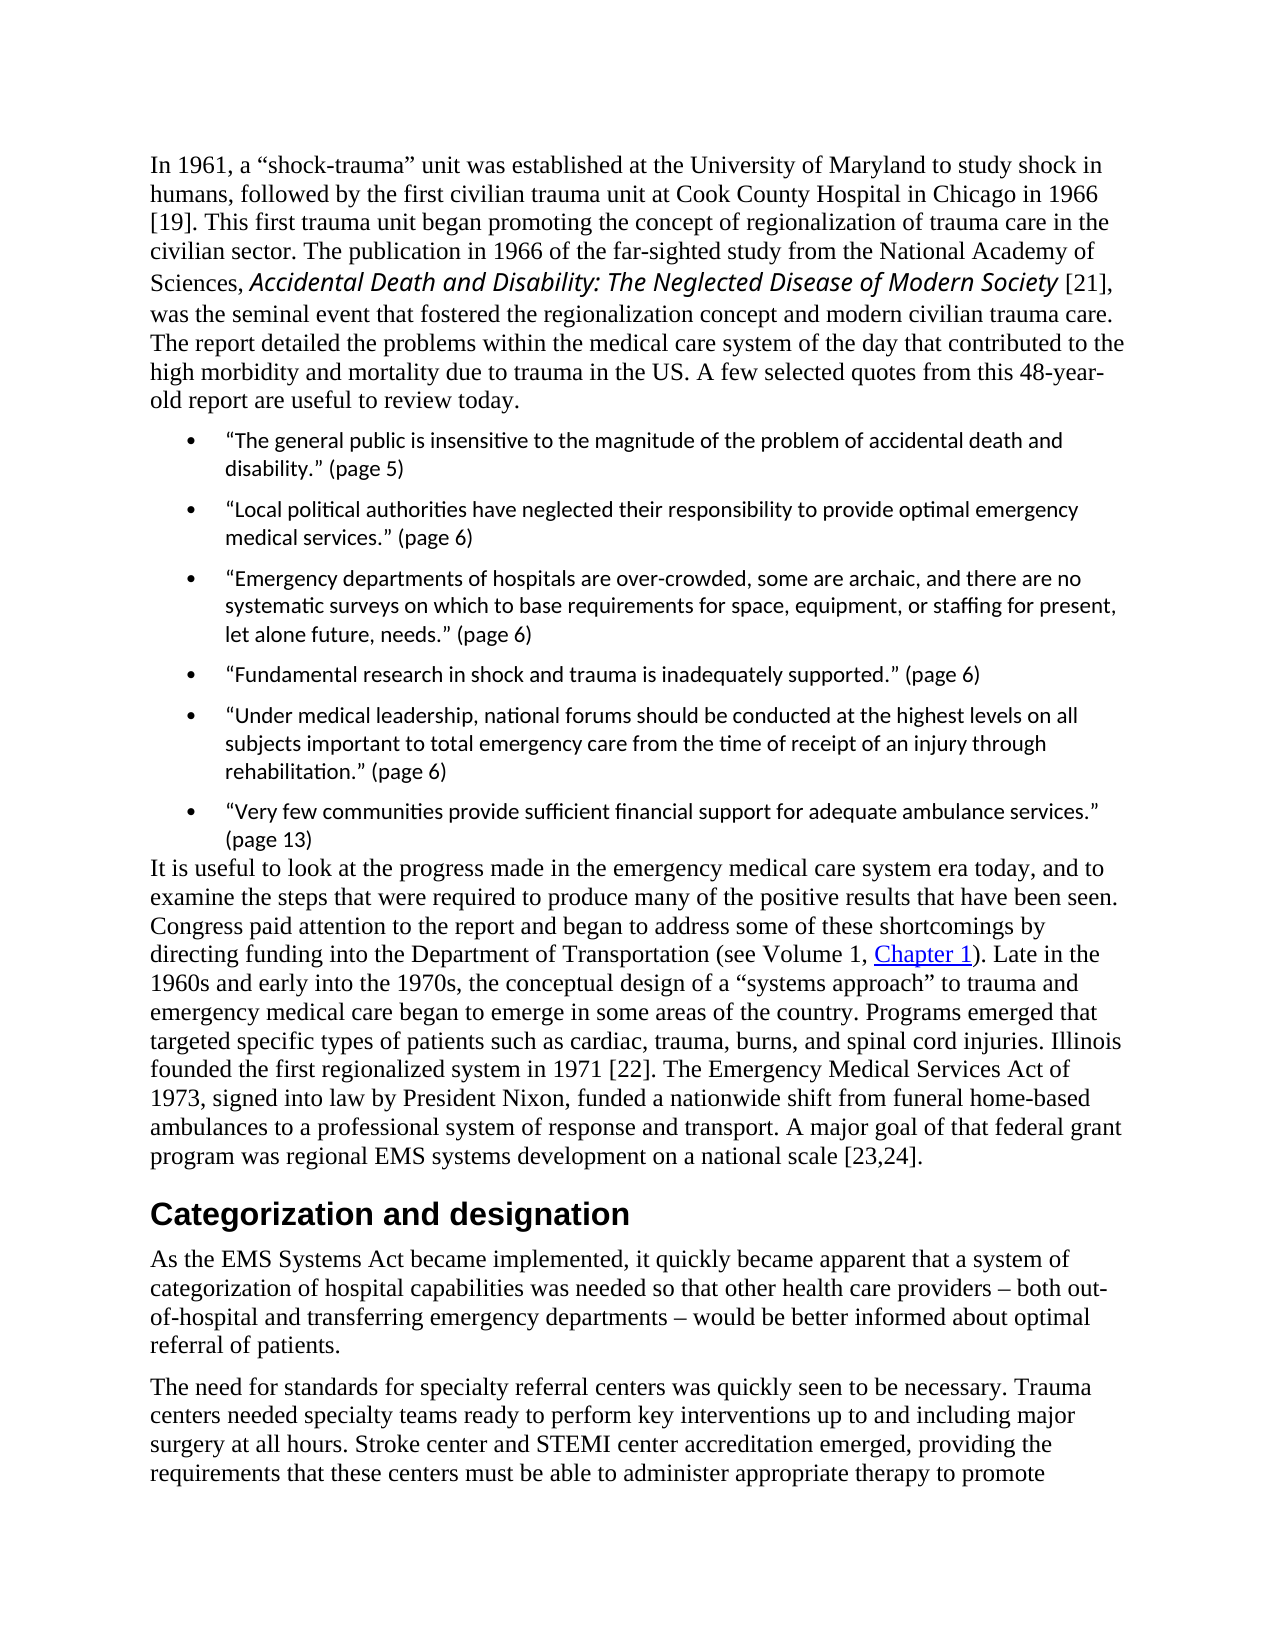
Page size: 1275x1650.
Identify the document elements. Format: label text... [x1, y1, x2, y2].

subtitle Categorization and designation [150, 1194, 1125, 1232]
text It is useful to look at the progress made in the emergency medical care system era today, and to examine the steps that were required to produce many of the positive results that have been seen. Congress paid attention to the report and began to address some of these shortcomings by directing funding into the Department of Transportation (see Volume 1, Chapter 1). Late in the 1960s and early into the 1970s, the conceptual design of a “systems approach” to trauma and emergency medical care began to emerge in some areas of the country. Programs emerged that targeted specific types of patients such as cardiac, trauma, burns, and spinal cord injuries. Illinois founded the first regionalized system in 1971 [22]. The Emergency Medical Services Act of 1973, signed into law by President Nixon, funded a nationwide shift from funeral home-based ambulances to a professional system of response and transport. A major goal of that federal grant program was regional EMS systems development on a national scale [23,24]. [150, 853, 1125, 1169]
text As the EMS Systems Act became implemented, it quickly became apparent that a system of categorization of hospital capabilities was needed so that other health care providers – both out-of-hospital and transferring emergency departments – would be better informed about optimal referral of patients. [150, 1244, 1125, 1359]
list “Local political authorities have neglected their responsibility to provide optimal emergency medical services.” (page 6) [187, 495, 1125, 551]
list “Under medical leadership, national forums should be conducted at the highest levels on all subjects important to total emergency care from the time of receipt of an injury through rehabilitation.” (page 6) [187, 701, 1125, 785]
text In 1961, a “shock-trauma” unit was established at the University of Maryland to study shock in humans, followed by the first civilian trauma unit at Cook County Hospital in Chicago in 1966 [19]. This first trauma unit began promoting the concept of regionalization of trauma care in the civilian sector. The publication in 1966 of the far-sighted study from the National Academy of Sciences, Accidental Death and Disability: The Neglected Disease of Modern Society [21], was the seminal event that fostered the regionalization concept and modern civilian trauma care. The report detailed the problems within the medical care system of the day that contributed to the high morbidity and mortality due to trauma in the US. A few selected quotes from this 48-year-old report are useful to review today. [150, 150, 1125, 414]
list “The general public is insensitive to the magnitude of the problem of accidental death and disability.” (page 5) [187, 427, 1125, 483]
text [150, 1372, 1125, 1487]
list “Very few communities provide sufficient financial support for adequate ambulance services.” (page 13) [187, 797, 1125, 853]
list “Fundamental research in shock and trauma is inadequately supported.” (page 6) [187, 660, 1125, 688]
list “Emergency departments of hospitals are over-crowded, some are archaic, and there are no systematic surveys on which to base requirements for space, equipment, or staffing for present, let alone future, needs.” (page 6) [187, 564, 1125, 648]
